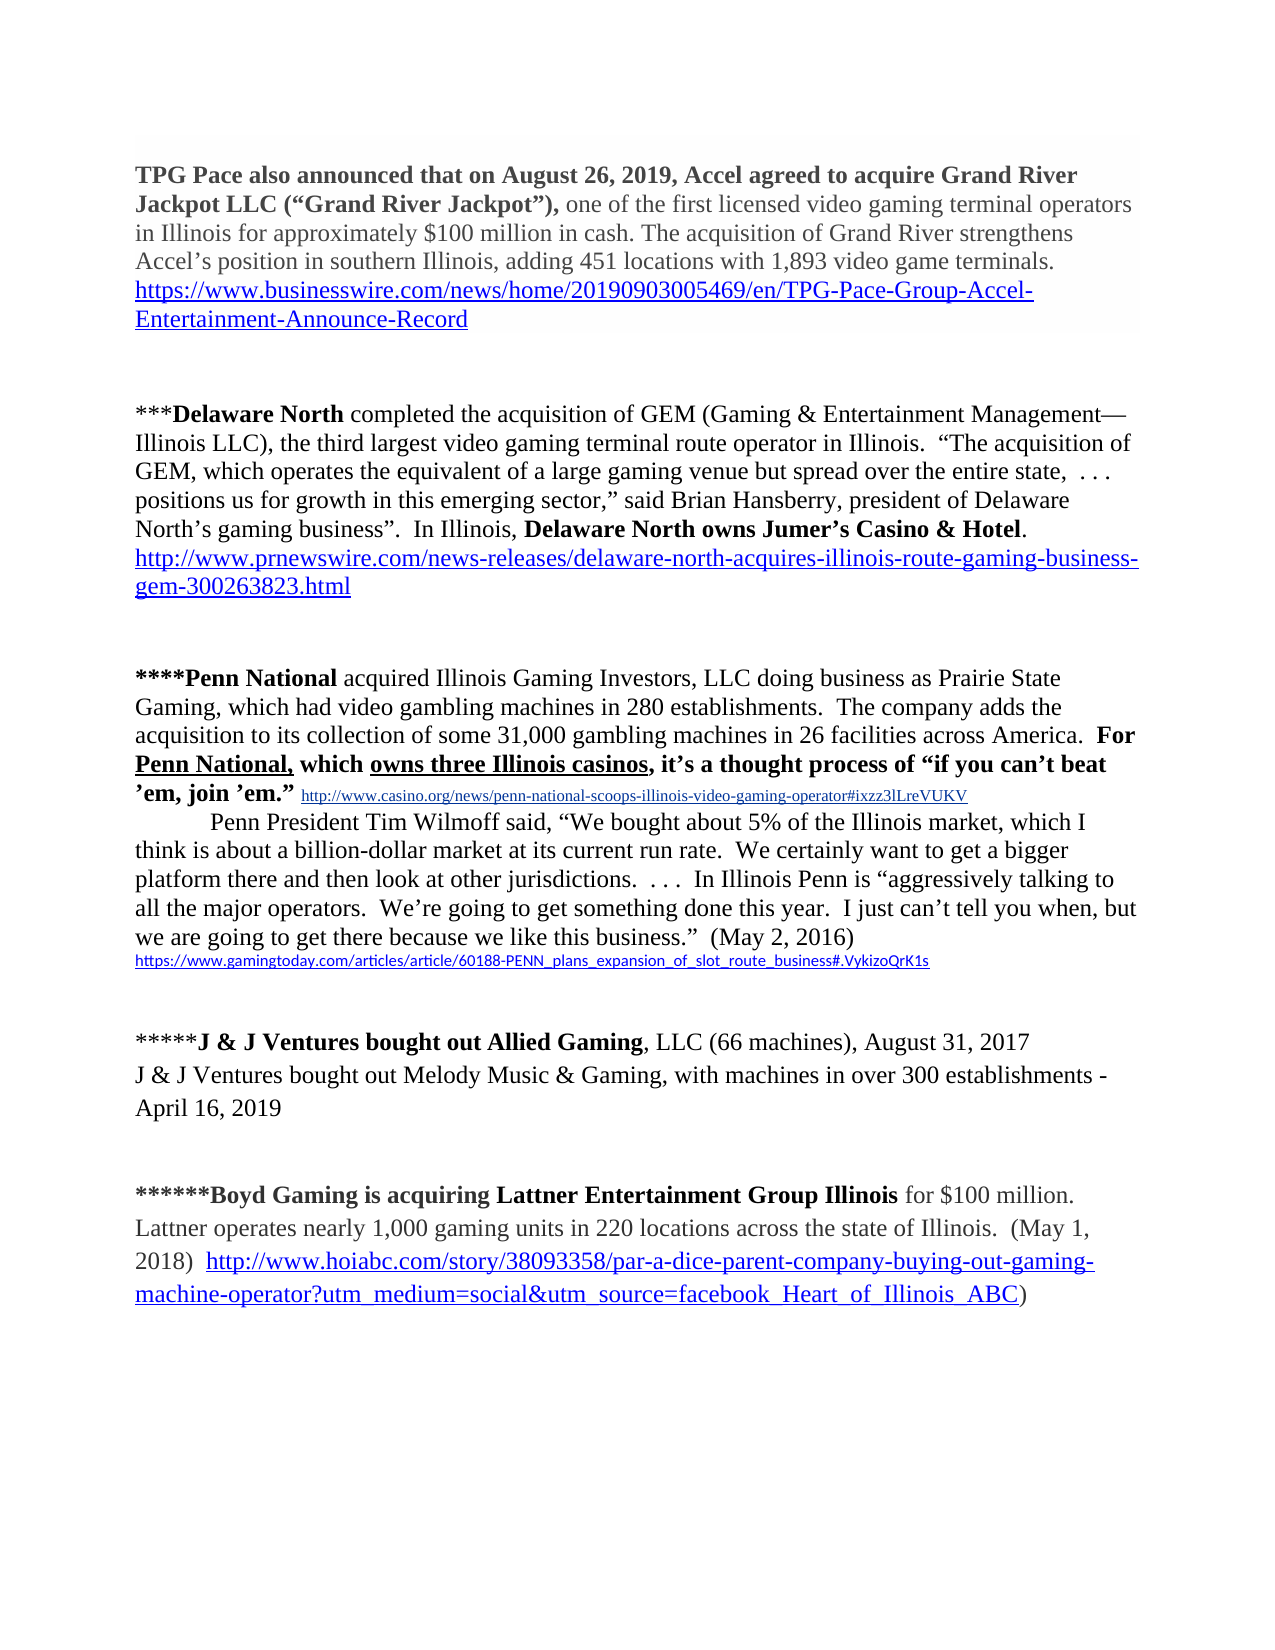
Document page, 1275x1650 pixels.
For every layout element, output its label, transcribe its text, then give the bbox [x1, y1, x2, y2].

text ******Boyd Gaming is acquiring Lattner Entertainment Group Illinois for $100 million. Lattner operates nearly 1,000 gaming units in 220 locations across the state of Illinois. (May 1, 2018) http://www.hoiabc.com/story/38093358/par-a-dice-parent-company-buying-out-gaming-machine-operator?utm_medium=social&utm_source=facebook_Heart_of_Illinois_ABC) [135, 1180, 1140, 1308]
text TPG Pace also announced that on August 26, 2019, Accel agreed to acquire Grand River Jackpot LLC (“Grand River Jackpot”), one of the first licensed video gaming terminal operators in Illinois for approximately $100 million in cash. The acquisition of Grand River strengthens Accel’s position in southern Illinois, adding 451 locations with 1,893 video game terminals. https://www.businesswire.com/news/home/20190903005469/en/TPG-Pace-Group-Accel-Entertainment-Announce-Record [135, 135, 1140, 333]
text ****Penn National acquired Illinois Gaming Investors, LLC doing business as Prairie State Gaming, which had video gambling machines in 280 establishments. The company adds the acquisition to its collection of some 31,000 gambling machines in 26 facilities across America. For Penn National, which owns three Illinois casinos, it’s a thought process of “if you can’t beat ’em, join ’em.” http://www.casino.org/news/penn-national-scoops-illinois-video-gaming-operator#ixzz3lLreVUKV [135, 663, 1140, 807]
text Penn President Tim Wilmoff said, “We bought about 5% of the Illinois market, which I think is about a billion-dollar market at its current run rate. We certainly want to get a bigger platform there and then look at other jurisdictions. . . . In Illinois Penn is “aggressively talking to all the major operators. We’re going to get something done this year. I just can’t tell you when, but we are going to get there because we like this business.” (May 2, 2016) https://www.gamingtoday.com/articles/article/60188-PENN_plans_expansion_of_slot_route_business#.VykizoQrK1s [135, 807, 1140, 971]
text North’s gaming business”. In Illinois, Delaware North owns Jumer’s Casino & Hotel. http://www.prnewswire.com/news-releases/delaware-north-acquires-illinois-route-gaming-business-gem-300263823.html [135, 514, 1140, 600]
text *****J & J Ventures bought out Allied Gaming, LLC (66 machines), August 31, 2017 J & J Ventures bought out Melody Music & Gaming, with machines in over 300 establishments - April 16, 2019 [135, 1027, 1140, 1155]
text ***Delaware North completed the acquisition of GEM (Gaming & Entertainment Management—Illinois LLC), the third largest video gaming terminal route operator in Illinois. “The acquisition of GEM, which operates the equivalent of a large gaming venue but spread over the entire state, . . . positions us for growth in this emerging sector,” said Brian Hansberry, president of Delaware [135, 399, 1140, 514]
